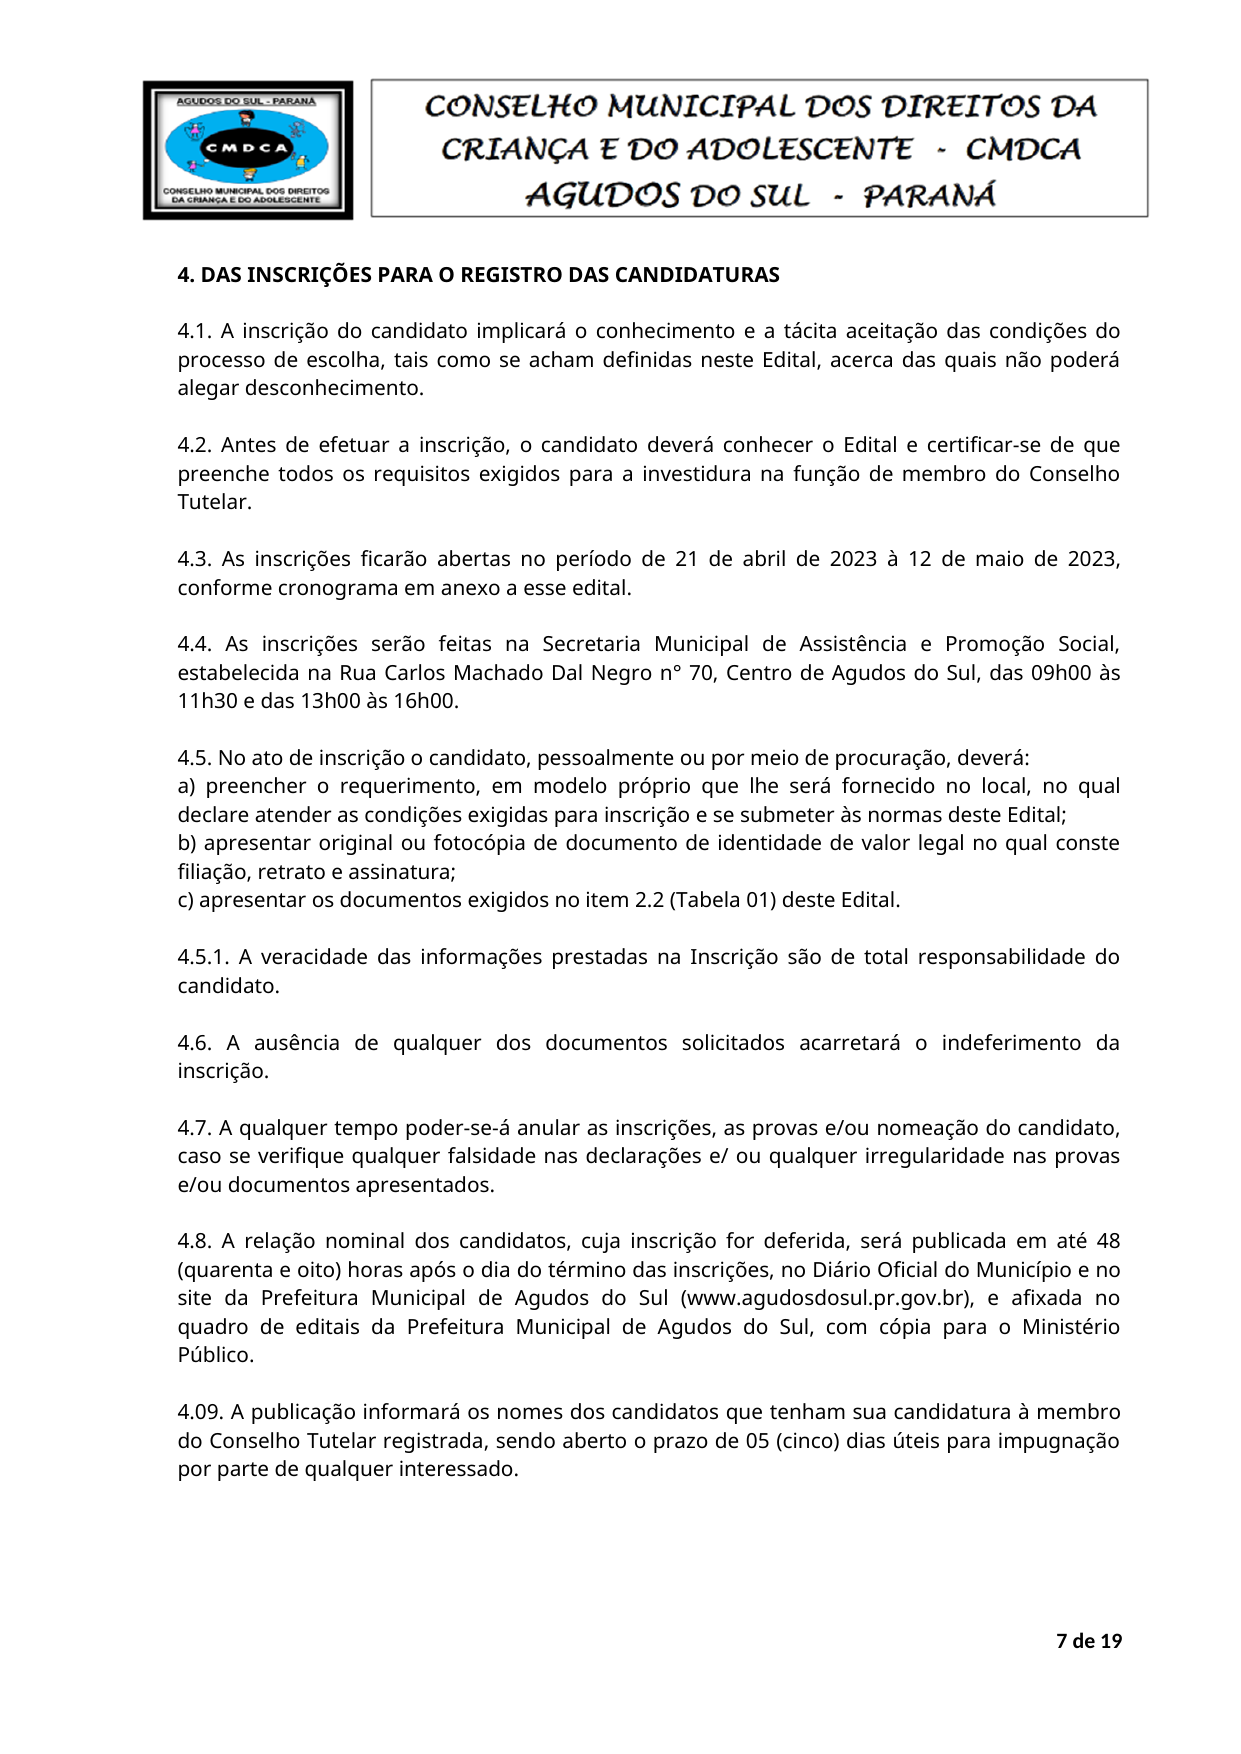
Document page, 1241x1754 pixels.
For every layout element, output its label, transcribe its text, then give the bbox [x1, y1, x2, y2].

text 4.5.1. A veracidade das informações prestadas na Inscrição são de total responsabilidade do candidato. [177, 942, 1122, 999]
text b) apresentar original ou fotocópia de documento de identidade de valor legal no qual conste filiação, retrato e assinatura; [177, 828, 1122, 885]
text 4. DAS INSCRIÇÕES PARA O REGISTRO DAS CANDIDATURAS [177, 260, 1122, 288]
text a) preencher o requerimento, em modelo próprio que lhe será fornecido no local, no qual declare atender as condições exigidas para inscrição e se submeter às normas deste Edital; [177, 772, 1122, 828]
picture [137, 70, 1153, 232]
text 4.7. A qualquer tempo poder-se-á anular as inscrições, as provas e/ou nomeação do candidato, caso se verifique qualquer falsidade nas declarações e/ ou qualquer irregularidade nas provas e/ou documentos apresentados. [177, 1113, 1122, 1198]
text 4.1. A inscrição do candidato implicará o conhecimento e a tácita aceitação das condições do processo de escolha, tais como se acham definidas neste Edital, acerca das quais não poderá alegar desconhecimento. [177, 317, 1122, 402]
text 4.2. Antes de efetuar a inscrição, o candidato deverá conhecer o Edital e certificar-se de que preenche todos os requisitos exigidos para a investidura na função de membro do Conselho Tutelar. [177, 430, 1122, 516]
text 4.6. A ausência de qualquer dos documentos solicitados acarretará o indeferimento da inscrição. [177, 1028, 1122, 1084]
text 4.09. A publicação informará os nomes dos candidatos que tenham sua candidatura à membro do Conselho Tutelar registrada, sendo aberto o prazo de 05 (cinco) dias úteis para impugnação por parte de qualquer interessado. [177, 1397, 1122, 1483]
text 4.8. A relação nominal dos candidatos, cuja inscrição for deferida, será publicada em até 48 (quarenta e oito) horas após o dia do término das inscrições, no Diário Oficial do Município e no site da Prefeitura Municipal de Agudos do Sul (www.agudosdosul.pr.gov.br), e afixada no quadro de editais da Prefeitura Municipal de Agudos do Sul, com cópia para o Ministério Público. [177, 1227, 1122, 1369]
text 4.4. As inscrições serão feitas na Secretaria Municipal de Assistência e Promoção Social, estabelecida na Rua Carlos Machado Dal Negro n° 70, Centro de Agudos do Sul, das 09h00 às 11h30 e das 13h00 às 16h00. [177, 629, 1122, 715]
text 4.5. No ato de inscrição o candidato, pessoalmente ou por meio de procuração, deverá: [177, 743, 1122, 772]
text c) apresentar os documentos exigidos no item 2.2 (Tabela 01) deste Edital. [177, 885, 1122, 914]
text 4.3. As inscrições ficarão abertas no período de 21 de abril de 2023 à 12 de maio de 2023, conforme cronograma em anexo a esse edital. [177, 544, 1122, 601]
